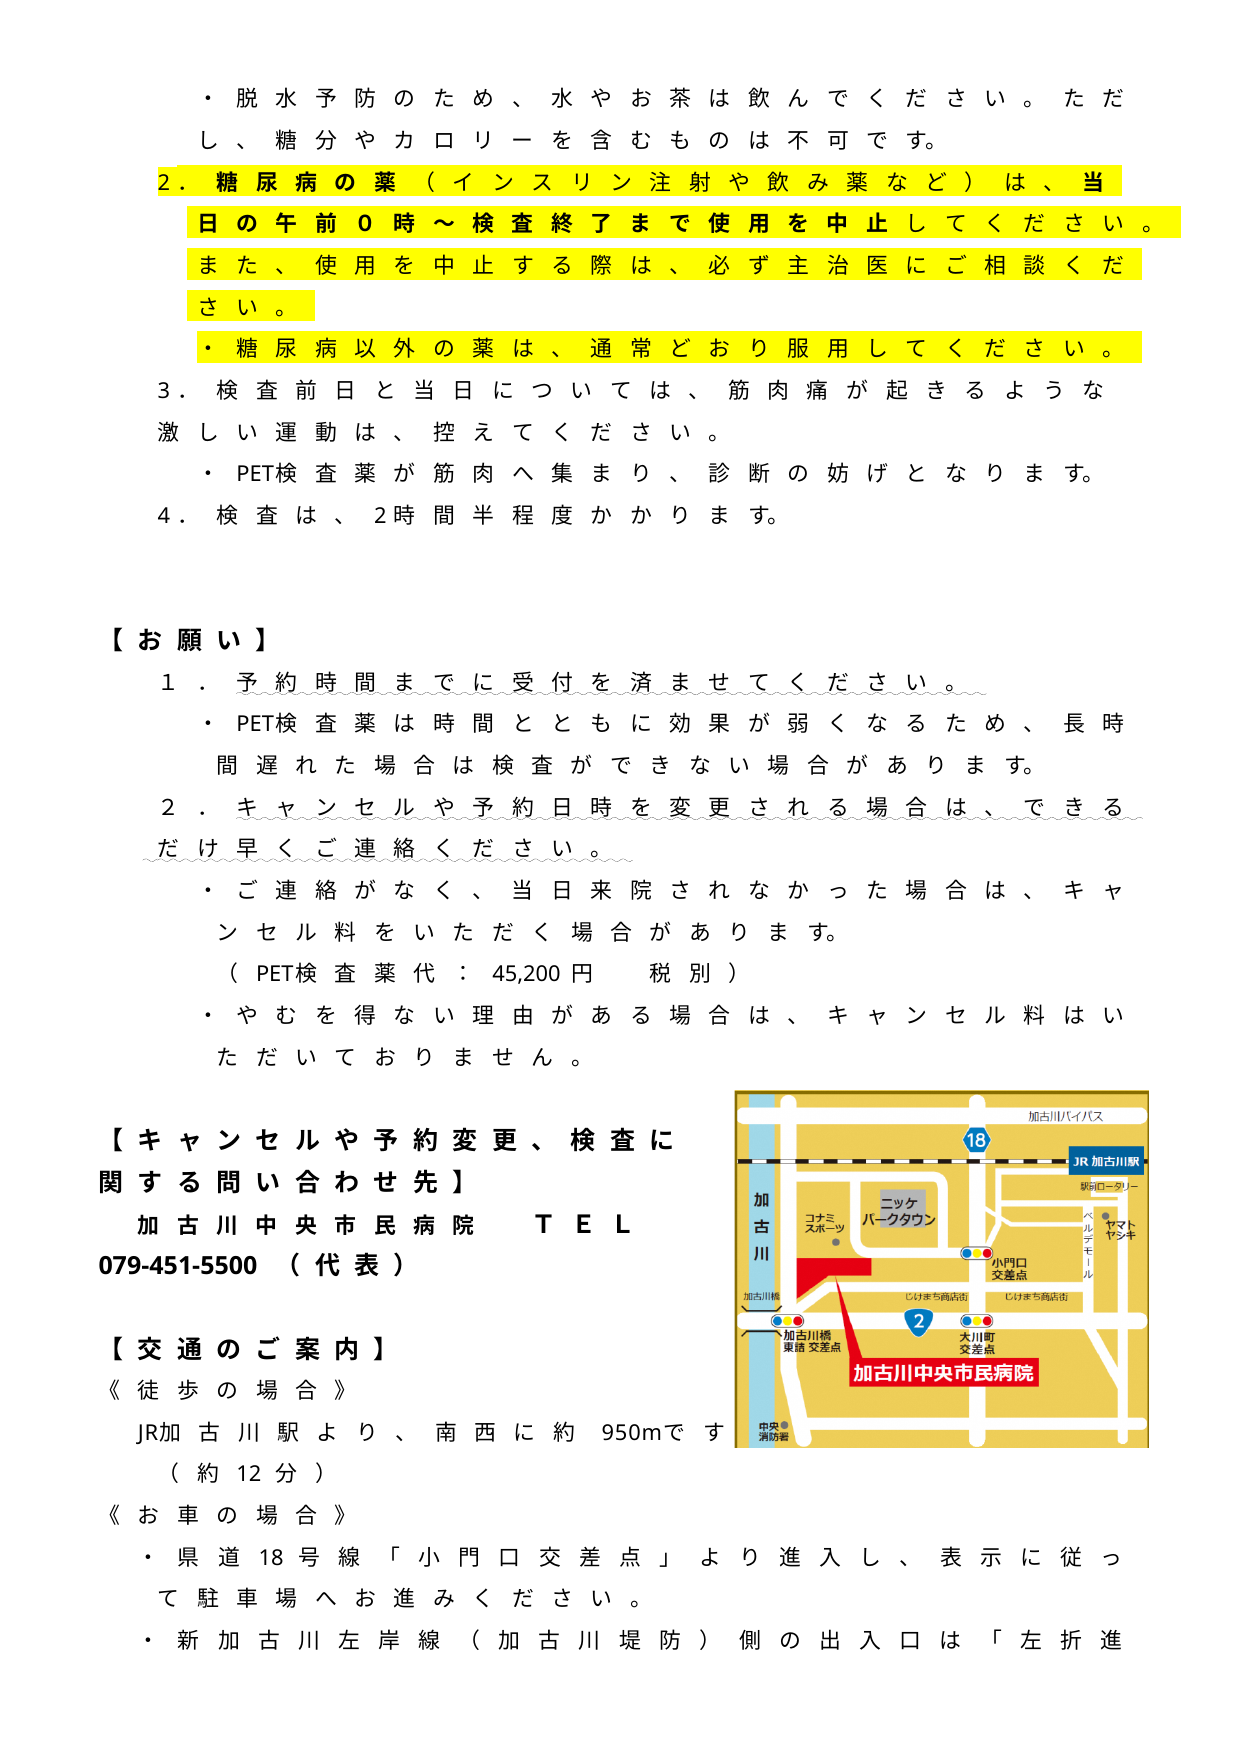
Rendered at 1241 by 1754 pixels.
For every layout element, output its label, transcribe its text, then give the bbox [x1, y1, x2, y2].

text ・県道18号線「小門口交差点」より進入し、表示に従って駐車場へお進みください。 [128, 1535, 1142, 1618]
text ・PET検査薬が筋肉へ集まり、診断の妨げとなります。 [187, 451, 1142, 493]
text JR加古川駅より、南西に約950mです。（約12分） [128, 1410, 1142, 1493]
text ・やむを得ない理由がある場合は、キャンセル料はいただいておりません。 [187, 993, 1142, 1076]
text 4．検査は、2時間半程度かかります。 [143, 493, 1142, 535]
text 【交通のご案内】 [98, 1326, 733, 1368]
text ・糖尿病以外の薬は、通常どおり服用してください。 [187, 326, 1142, 368]
text 2．糖尿病の薬（インスリン注射や飲み薬など）は、当日の午前０時～検査終了まで使用を中止してください。また、使用を中止する際は、必ず主治医にご相談ください。 [142, 160, 1142, 326]
text 加古川中央市民病院 ＴＥＬ 079-451-5500（代表） [98, 1201, 733, 1285]
text 3．検査前日と当日については、筋肉痛が起きるような激しい運動は、控えてください。 [143, 368, 1142, 451]
picture [733, 1090, 1149, 1447]
text 【キャンセルや予約変更、検査に関する問い合わせ先】 [98, 1118, 733, 1201]
text ・PET検査薬は時間とともに効果が弱くなるため、長時間遅れた場合は検査ができない場合があります。 [187, 701, 1142, 785]
text 《徒歩の場合》 [98, 1368, 733, 1410]
text 《お車の場合》 [98, 1493, 1142, 1535]
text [128, 1618, 1142, 1660]
text ２．キャンセルや予約日時を変更される場合は、できるだけ早くご連絡ください。 [143, 785, 1142, 868]
text ・ご連絡がなく、当日来院されなかった場合は、キャンセル料をいただく場合があります。 [187, 868, 1142, 951]
text 【お願い】 [98, 618, 1142, 660]
text １．予約時間までに受付を済ませてください。 [143, 660, 1142, 701]
text （PET検査薬代：45,200円 税別） [216, 951, 1142, 993]
text ・脱水予防のため、水やお茶は飲んでください。ただし、糖分やカロリーを含むものは不可です。 [187, 76, 1142, 160]
